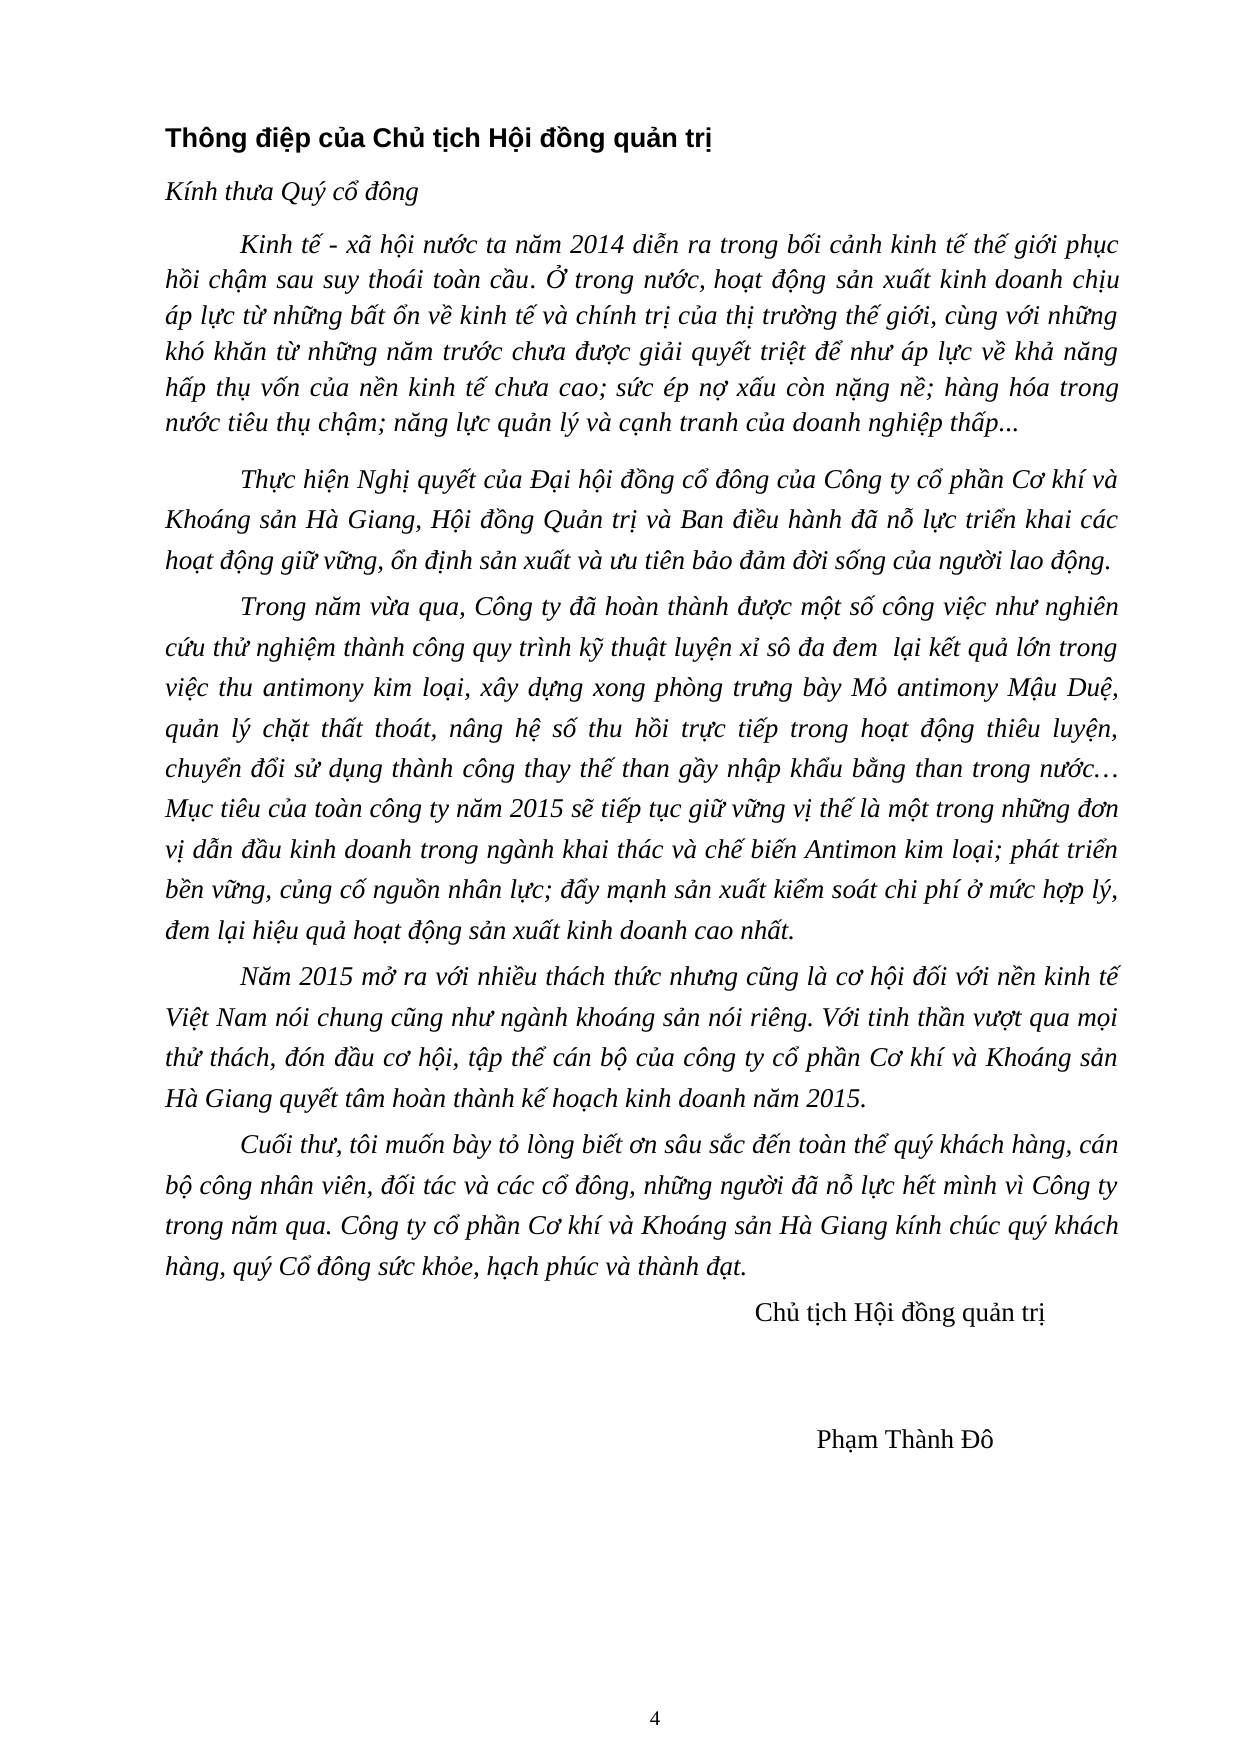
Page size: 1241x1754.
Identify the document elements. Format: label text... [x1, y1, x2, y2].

text Kinh tế - xã hội nước ta năm 2014 diễn ra trong bối cảnh kinh tế thế giới phục hồi chậm sau suy thoái toàn cầu. Ở trong nước, hoạt động sản xuất kinh doanh chịu áp lực từ những bất ổn về kinh tế và chính trị của thị trường thế giới, cùng với những khó khăn từ những năm trước chưa được giải quyết triệt để như áp lực về khả năng hấp thụ vốn của nền kinh tế chưa cao; sức ép nợ xấu còn nặng nề; hàng hóa trong nước tiêu thụ chậm; năng lực quản lý và cạnh tranh của doanh nghiệp thấp... [165, 228, 1120, 437]
text Thông điệp của Chủ tịch Hội đồng quản trị [165, 122, 1120, 153]
text Năm 2015 mở ra với nhiều thách thức nhưng cũng là cơ hội đối với nền kinh tế Việt Nam nói chung cũng như ngành khoáng sản nói riêng. Với tinh thần vượt qua mọi thử thách, đón đầu cơ hội, tập thể cán bộ của công ty cổ phần Cơ khí và Khoáng sản Hà Giang quyết tâm hoàn thành kế hoạch kinh doanh năm 2015. [165, 960, 1120, 1113]
text Trong năm vừa qua, Công ty đã hoàn thành được một số công việc như nghiên cứu thử nghiệm thành công quy trình kỹ thuật luyện xỉ sô đa đem lại kết quả lớn trong việc thu antimony kim loại, xây dựng xong phòng trưng bày Mỏ antimony Mậu Duệ, quản lý chặt thất thoát, nâng hệ số thu hồi trực tiếp trong hoạt động thiêu luyện, chuyển đổi sử dụng thành công thay thế than gầy nhập khẩu bằng than trong nước… Mục tiêu của toàn công ty năm 2015 sẽ tiếp tục giữ vững vị thế là một trong những đơn vị dẫn đầu kinh doanh trong ngành khai thác và chế biến Antimon kim loại; phát triển bền vững, củng cố nguồn nhân lực; đẩy mạnh sản xuất kiểm soát chi phí ở mức hợp lý, đem lại hiệu quả hoạt động sản xuất kinh doanh cao nhất. [165, 590, 1120, 945]
text Chủ tịch Hội đồng quản trị [165, 1296, 1120, 1327]
text Cuối thư, tôi muốn bày tỏ lòng biết ơn sâu sắc đến toàn thể quý khách hàng, cán bộ công nhân viên, đối tác và các cổ đông, những người đã nỗ lực hết mình vì Công ty trong năm qua. Công ty cổ phần Cơ khí và Khoáng sản Hà Giang kính chúc quý khách hàng, quý Cổ đông sức khỏe, hạch phúc và thành đạt. [165, 1128, 1120, 1281]
text Phạm Thành Đô [615, 1423, 1120, 1454]
text Kính thưa Quý cổ đông [165, 175, 1120, 206]
text Thực hiện Nghị quyết của Đại hội đồng cổ đông của Công ty cổ phần Cơ khí và Khoáng sản Hà Giang, Hội đồng Quản trị và Ban điều hành đã nỗ lực triển khai các hoạt động giữ vững, ổn định sản xuất và ưu tiên bảo đảm đời sống của người lao động. [165, 463, 1120, 575]
